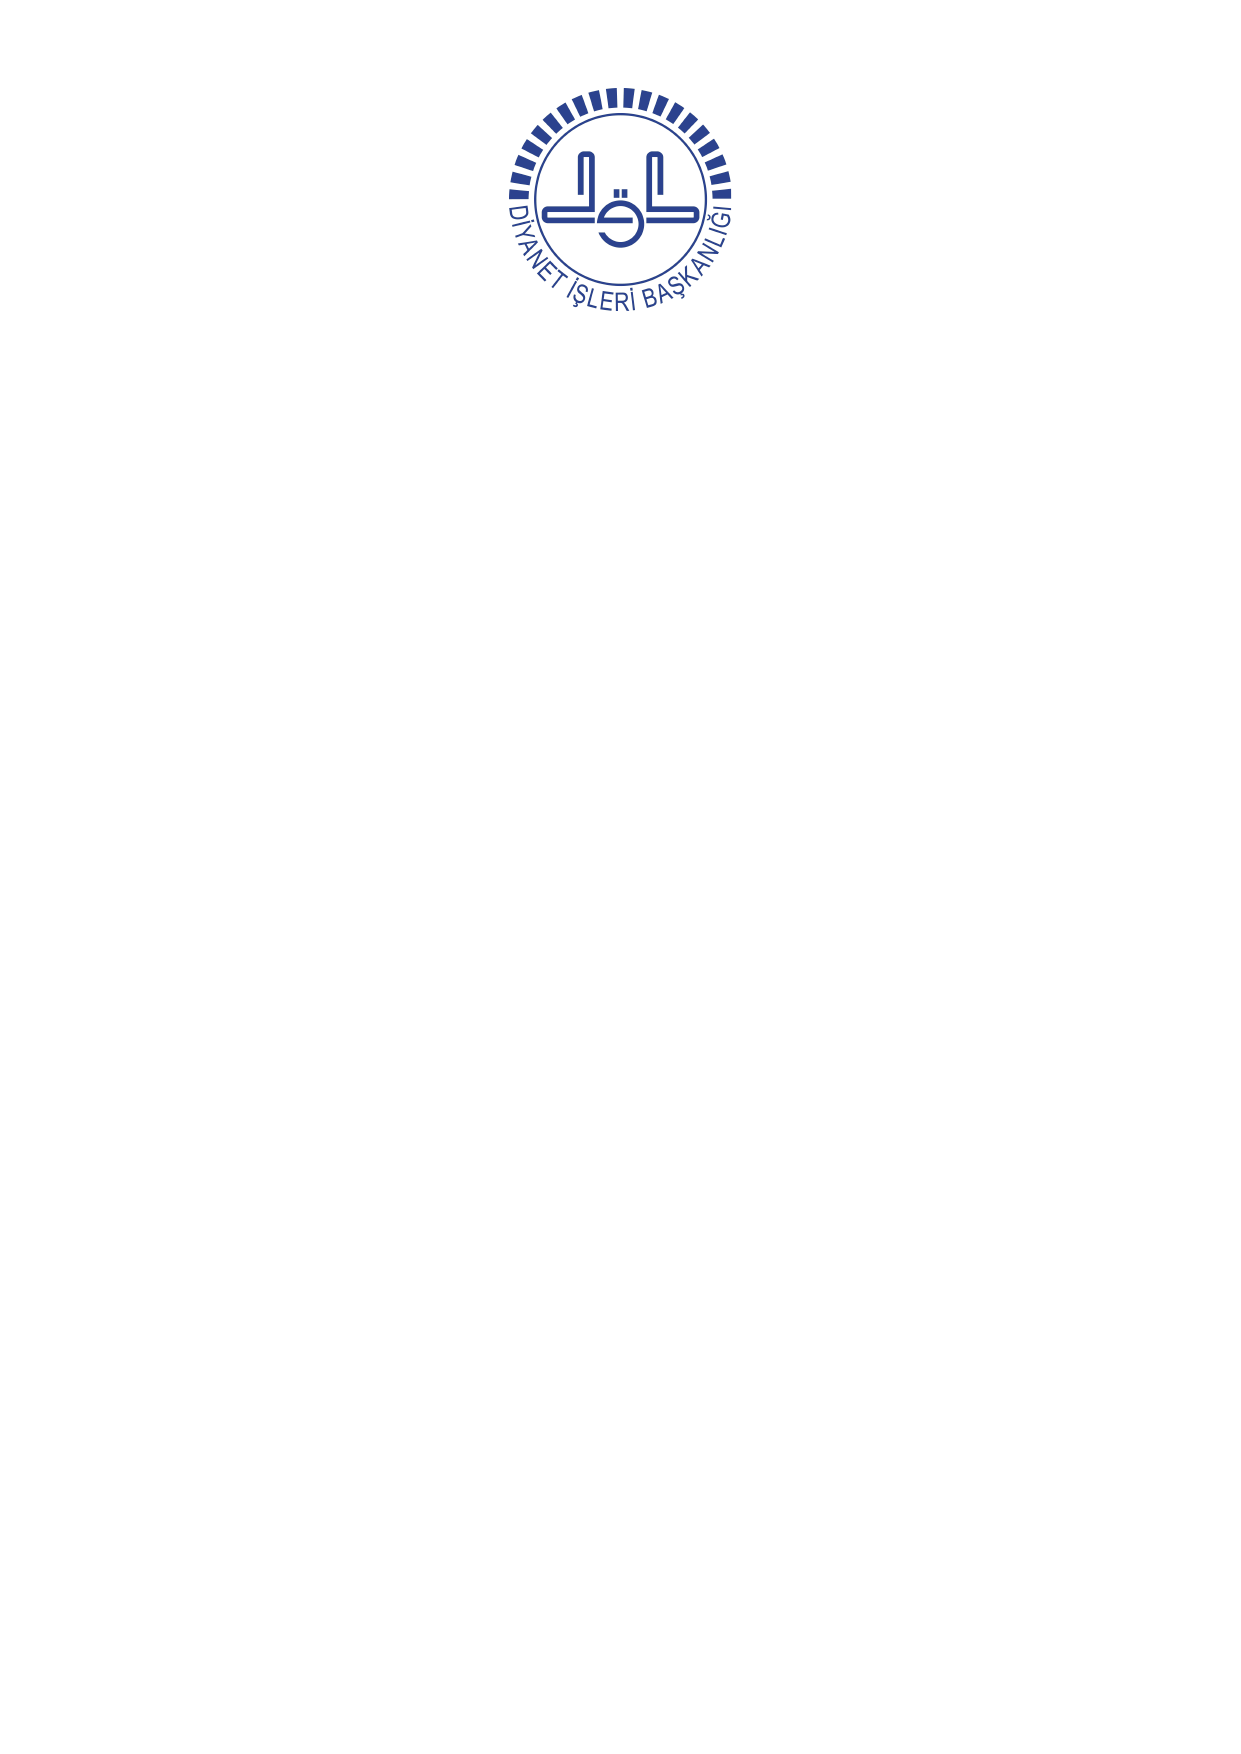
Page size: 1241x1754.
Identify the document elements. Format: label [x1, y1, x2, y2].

picture [509, 88, 732, 311]
